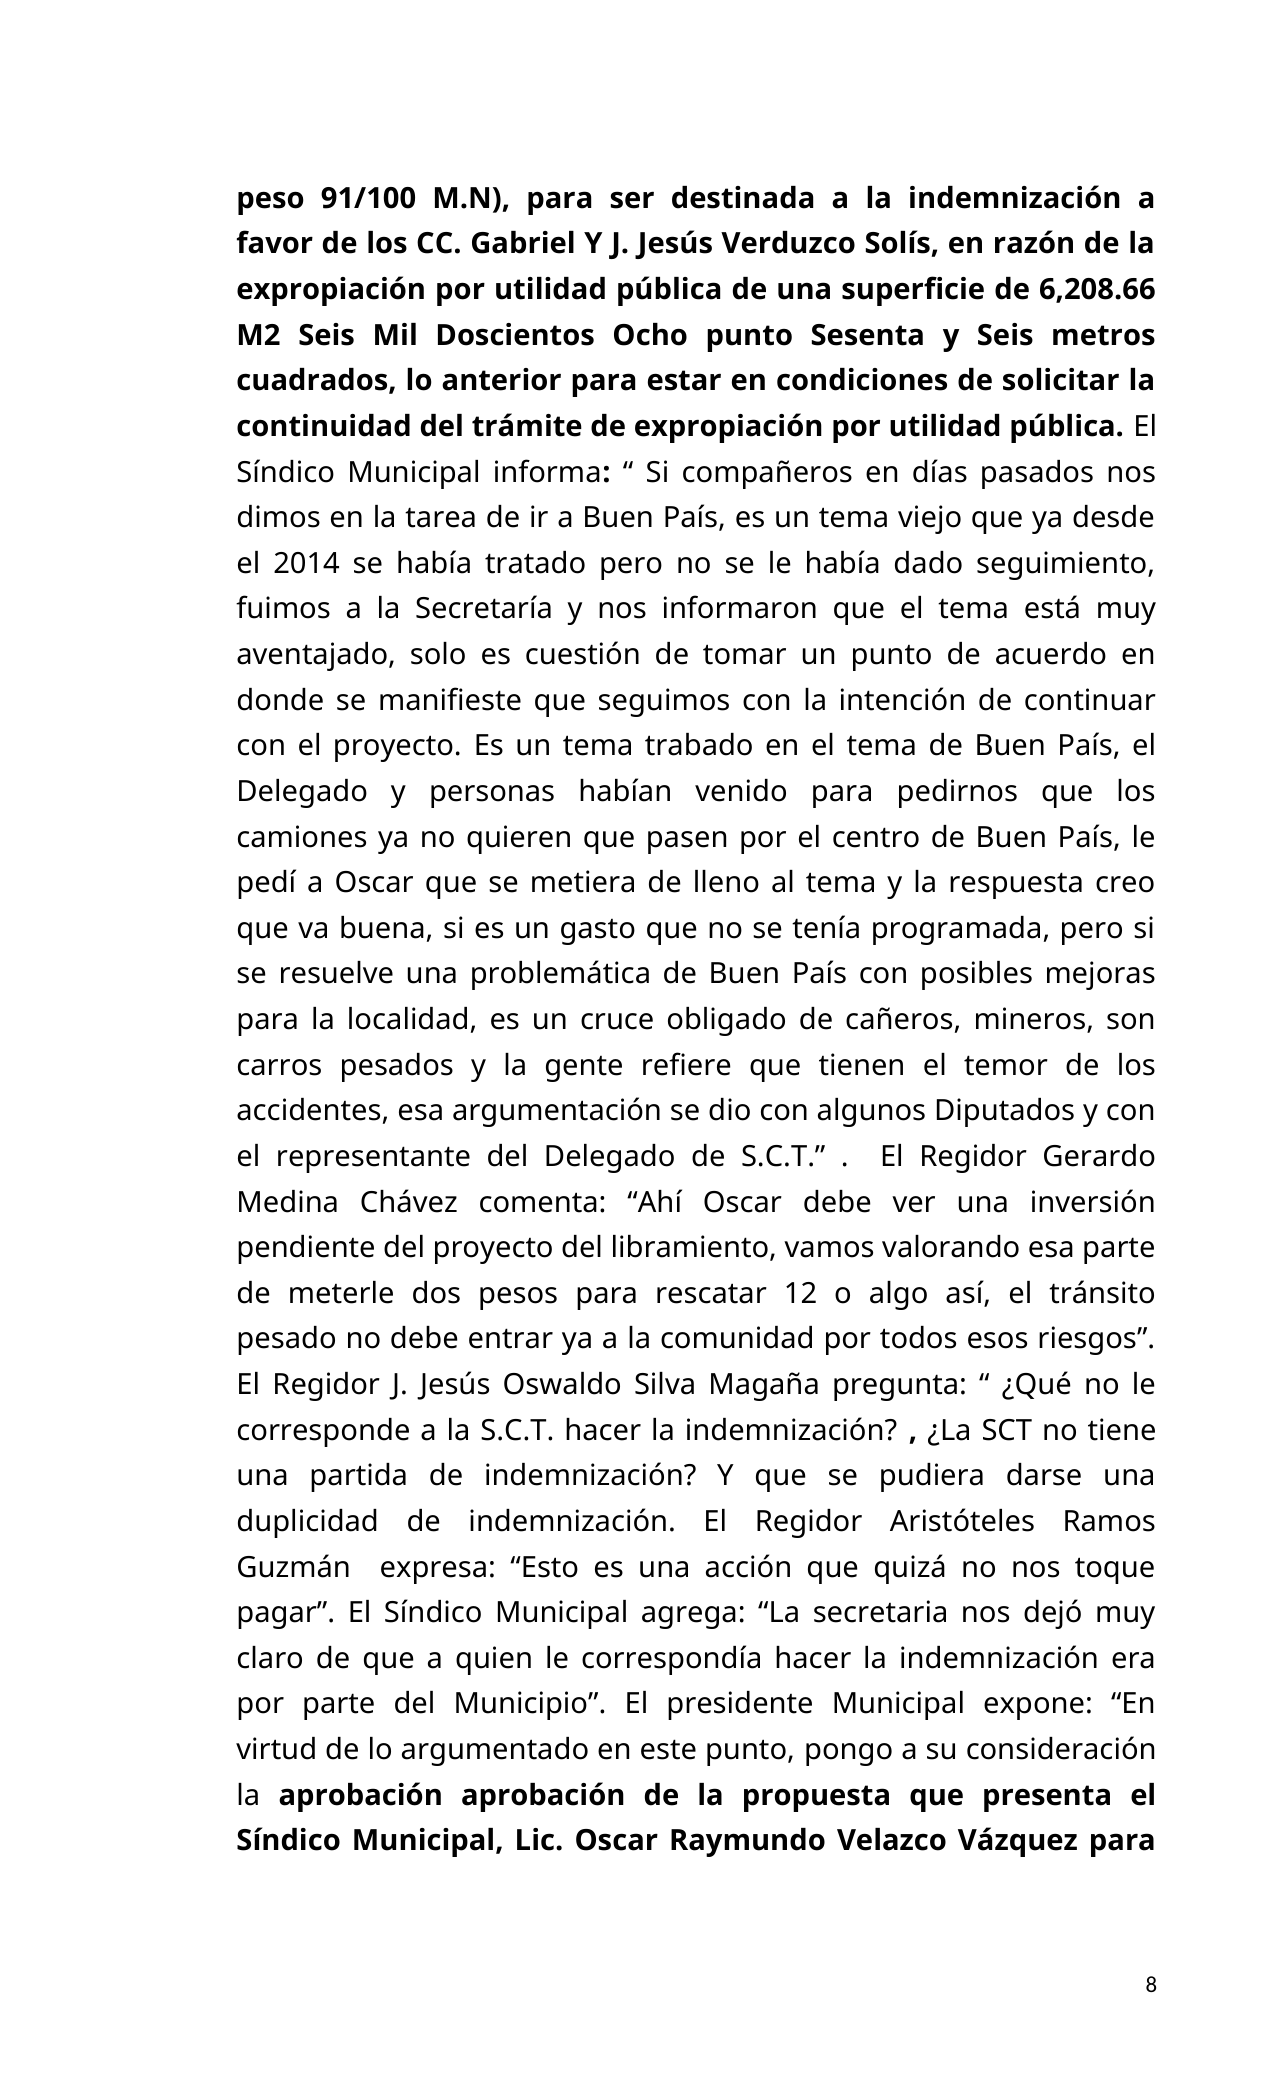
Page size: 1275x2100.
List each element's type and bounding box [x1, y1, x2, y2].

text [236, 177, 1157, 1859]
